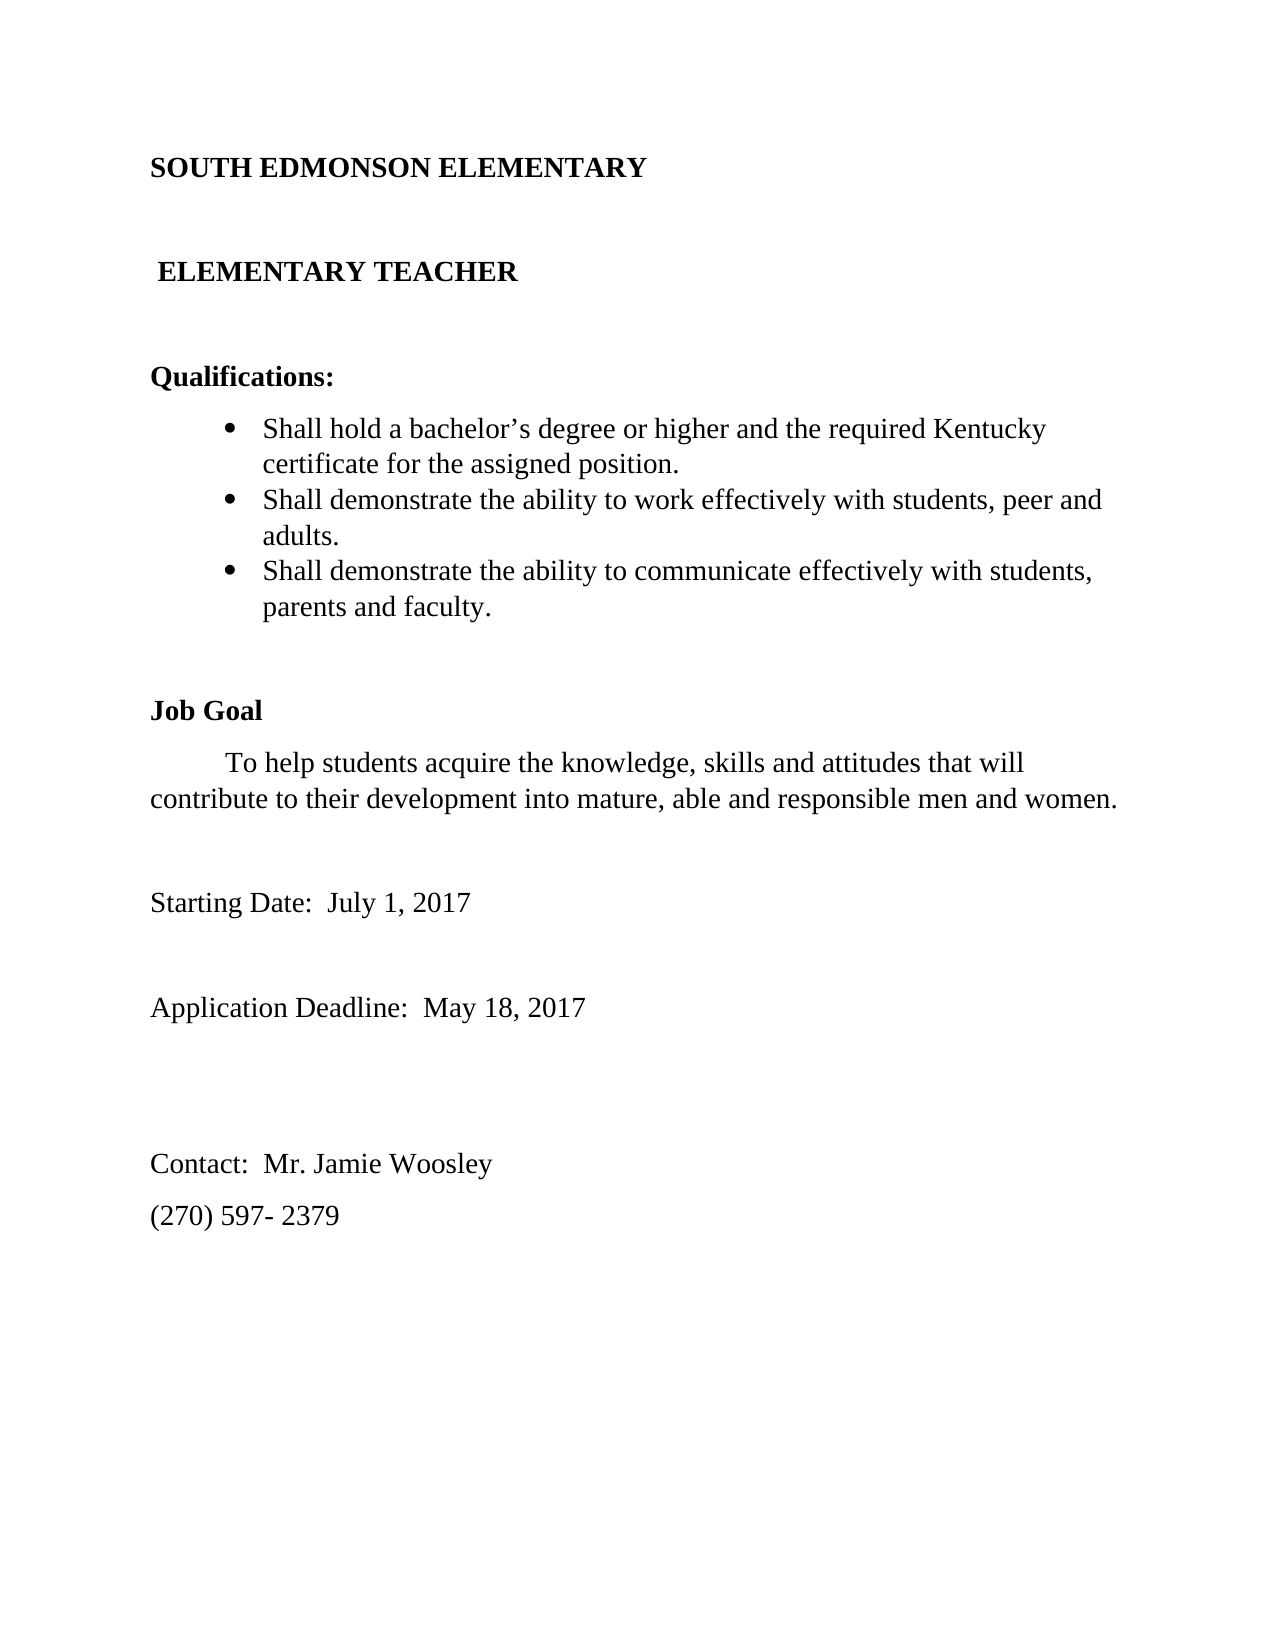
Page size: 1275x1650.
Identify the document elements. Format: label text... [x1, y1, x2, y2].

text Application Deadline: May 18, 2017 [150, 990, 1125, 1023]
text ELEMENTARY TEACHER [150, 254, 1125, 288]
text Job Goal [150, 693, 1125, 727]
text Starting Date: July 1, 2017 [150, 885, 1125, 919]
list Shall demonstrate the ability to work effectively with students, peer and adults. [225, 482, 1125, 551]
text To help students acquire the knowledge, skills and attitudes that will contribute to their development into mature, able and responsible men and women. [150, 745, 1125, 814]
list Shall demonstrate the ability to communicate effectively with students, parents and faculty. [225, 553, 1125, 622]
text SOUTH EDMONSON ELEMENTARY [150, 150, 1125, 183]
text Contact: Mr. Jamie Woosley [150, 1146, 1125, 1180]
text Qualifications: [150, 359, 1125, 392]
text (270) 597- 2379 [150, 1198, 1125, 1232]
list Shall hold a bachelor’s degree or higher and the required Kentucky certificate for the assigned position. [225, 411, 1125, 480]
